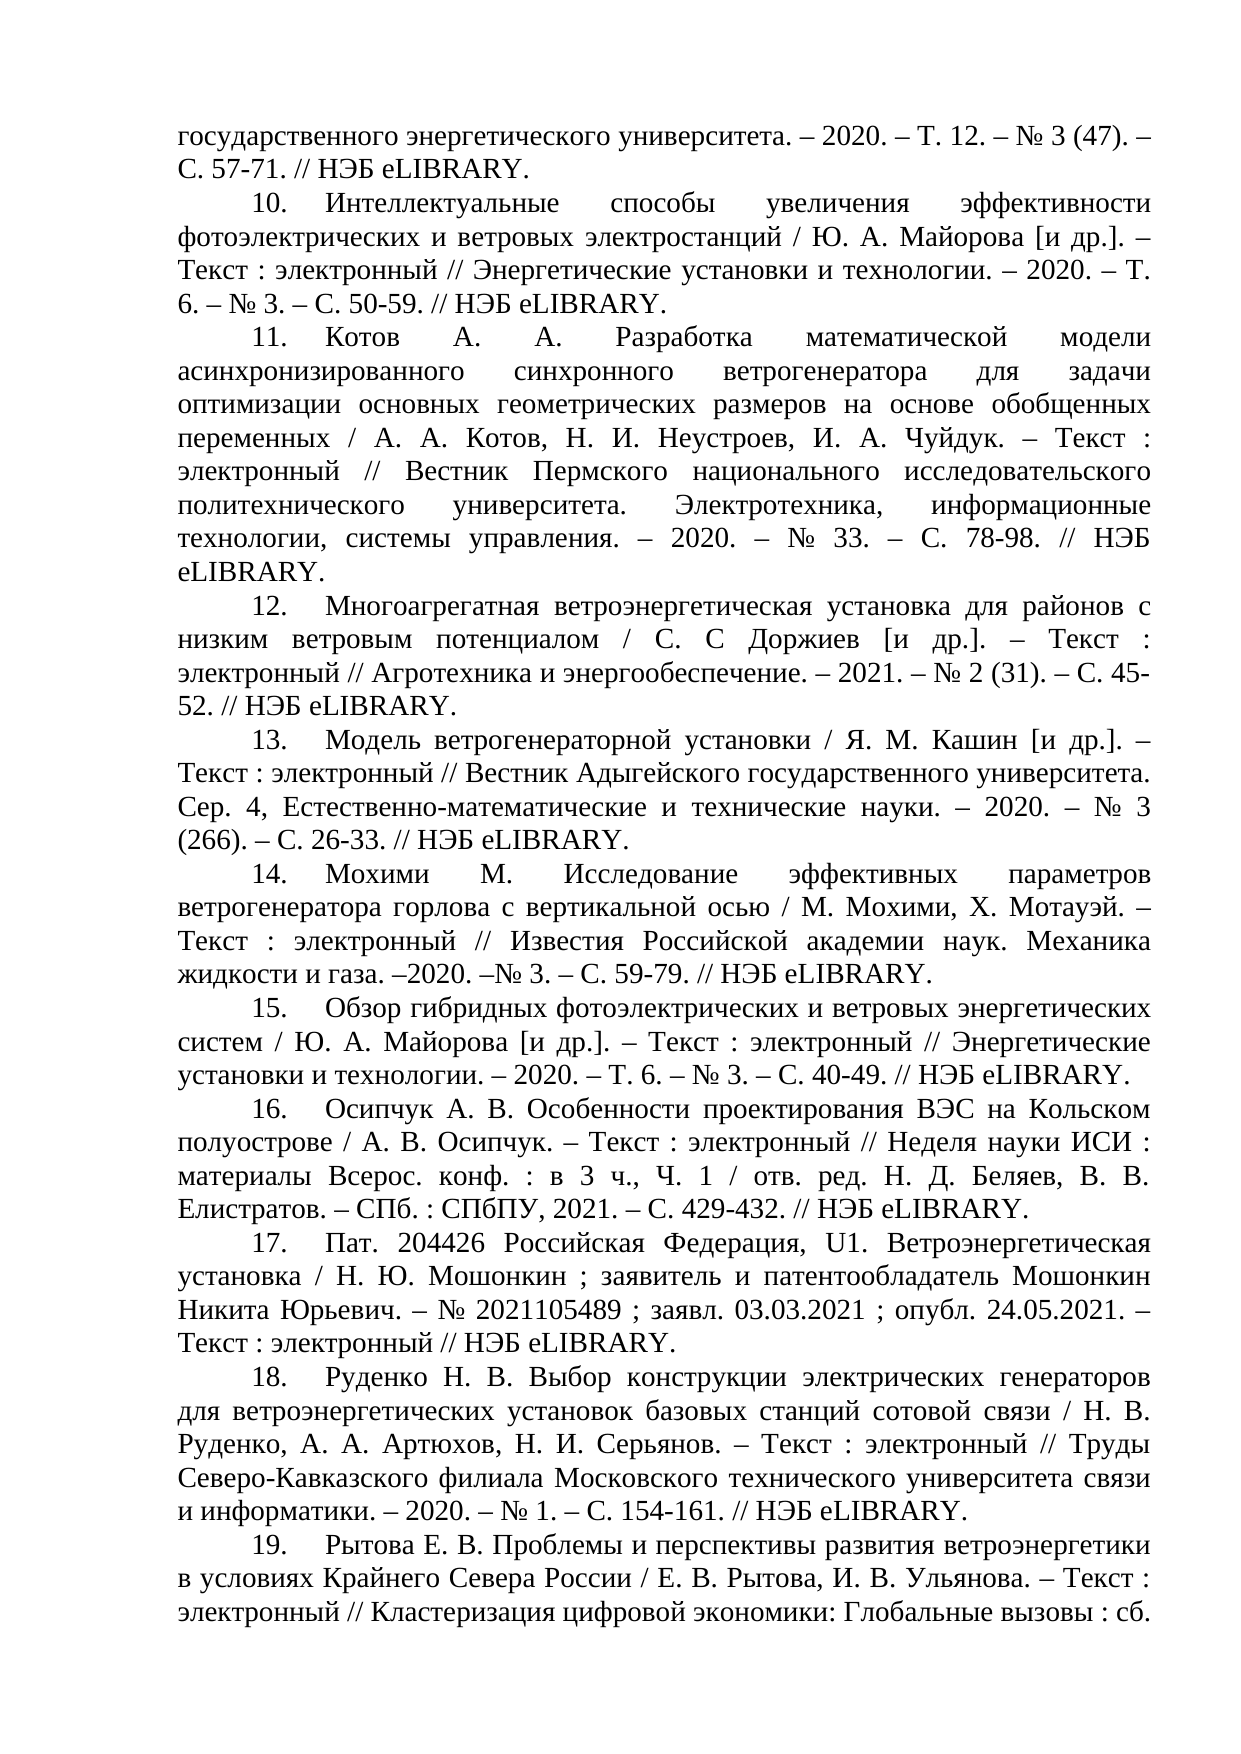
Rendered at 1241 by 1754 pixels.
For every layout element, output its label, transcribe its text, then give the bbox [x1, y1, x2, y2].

list Руденко Н. В. Выбор конструкции электрических генераторов для ветроэнергетических установок базовых станций сотовой связи / Н. В. Руденко, А. А. Артюхов, Н. И. Серьянов. – Текст : электронный // Труды Северо-Кавказского филиала Московского технического университета связи и информатики. – 2020. – № 1. – С. 154-161. // НЭБ eLIBRARY. [177, 1359, 1152, 1527]
list Обзор гибридных фотоэлектрических и ветровых энергетических систем / Ю. А. Майорова [и др.]. – Текст : электронный // Энергетические установки и технологии. – 2020. – Т. 6. – № 3. – С. 40-49. // НЭБ eLIBRARY. [177, 990, 1152, 1091]
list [177, 1527, 1152, 1627]
list Осипчук А. В. Особенности проектирования ВЭС на Кольском полуострове / А. В. Осипчук. – Текст : электронный // Неделя науки ИСИ : материалы Всерос. конф. : в 3 ч., Ч. 1 / отв. ред. Н. Д. Беляев, В. В. Елистратов. – СПб. : СПбПУ, 2021. – С. 429-432. // НЭБ eLIBRARY. [177, 1091, 1152, 1225]
list Многоагрегатная ветроэнергетическая установка для районов с низким ветровым потенциалом / С. С Доржиев [и др.]. – Текст : электронный // Агротехника и энергообеспечение. – 2021. – № 2 (31). – С. 45-52. // НЭБ eLIBRARY. [177, 588, 1152, 722]
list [177, 118, 1152, 185]
list Котов А. А. Разработка математической модели асинхронизированного синхронного ветрогенератора для задачи оптимизации основных геометрических размеров на основе обобщенных переменных / А. А. Котов, Н. И. Неустроев, И. А. Чуйдук. – Текст : электронный // Вестник Пермского национального исследовательского политехнического университета. Электротехника, информационные технологии, системы управления. – 2020. – № 33. – С. 78-98. // НЭБ eLIBRARY. [177, 319, 1152, 588]
list Модель ветрогенераторной установки / Я. М. Кашин [и др.]. – Текст : электронный // Вестник Адыгейского государственного университета. Сер. 4, Естественно-математические и технические науки. – 2020. – № 3 (266). – С. 26-33. // НЭБ eLIBRARY. [177, 722, 1152, 856]
list Интеллектуальные способы увеличения эффективности фотоэлектрических и ветровых электростанций / Ю. А. Майорова [и др.]. – Текст : электронный // Энергетические установки и технологии. – 2020. – Т. 6. – № 3. – С. 50-59. // НЭБ eLIBRARY. [177, 185, 1152, 319]
list Мохими М. Исследование эффективных параметров ветрогенератора горлова с вертикальной осью / М. Мохими, Х. Мотауэй. – Текст : электронный // Известия Российской академии наук. Механика жидкости и газа. –2020. –№ 3. – С. 59-79. // НЭБ eLIBRARY. [177, 856, 1152, 990]
list Пат. 204426 Российская Федерация, U1. Ветроэнергетическая установка / Н. Ю. Мошонкин ; заявитель и патентообладатель Мошонкин Никита Юрьевич. – № 2021105489 ; заявл. 03.03.2021 ; опубл. 24.05.2021. – Текст : электронный // НЭБ eLIBRARY. [177, 1225, 1152, 1359]
